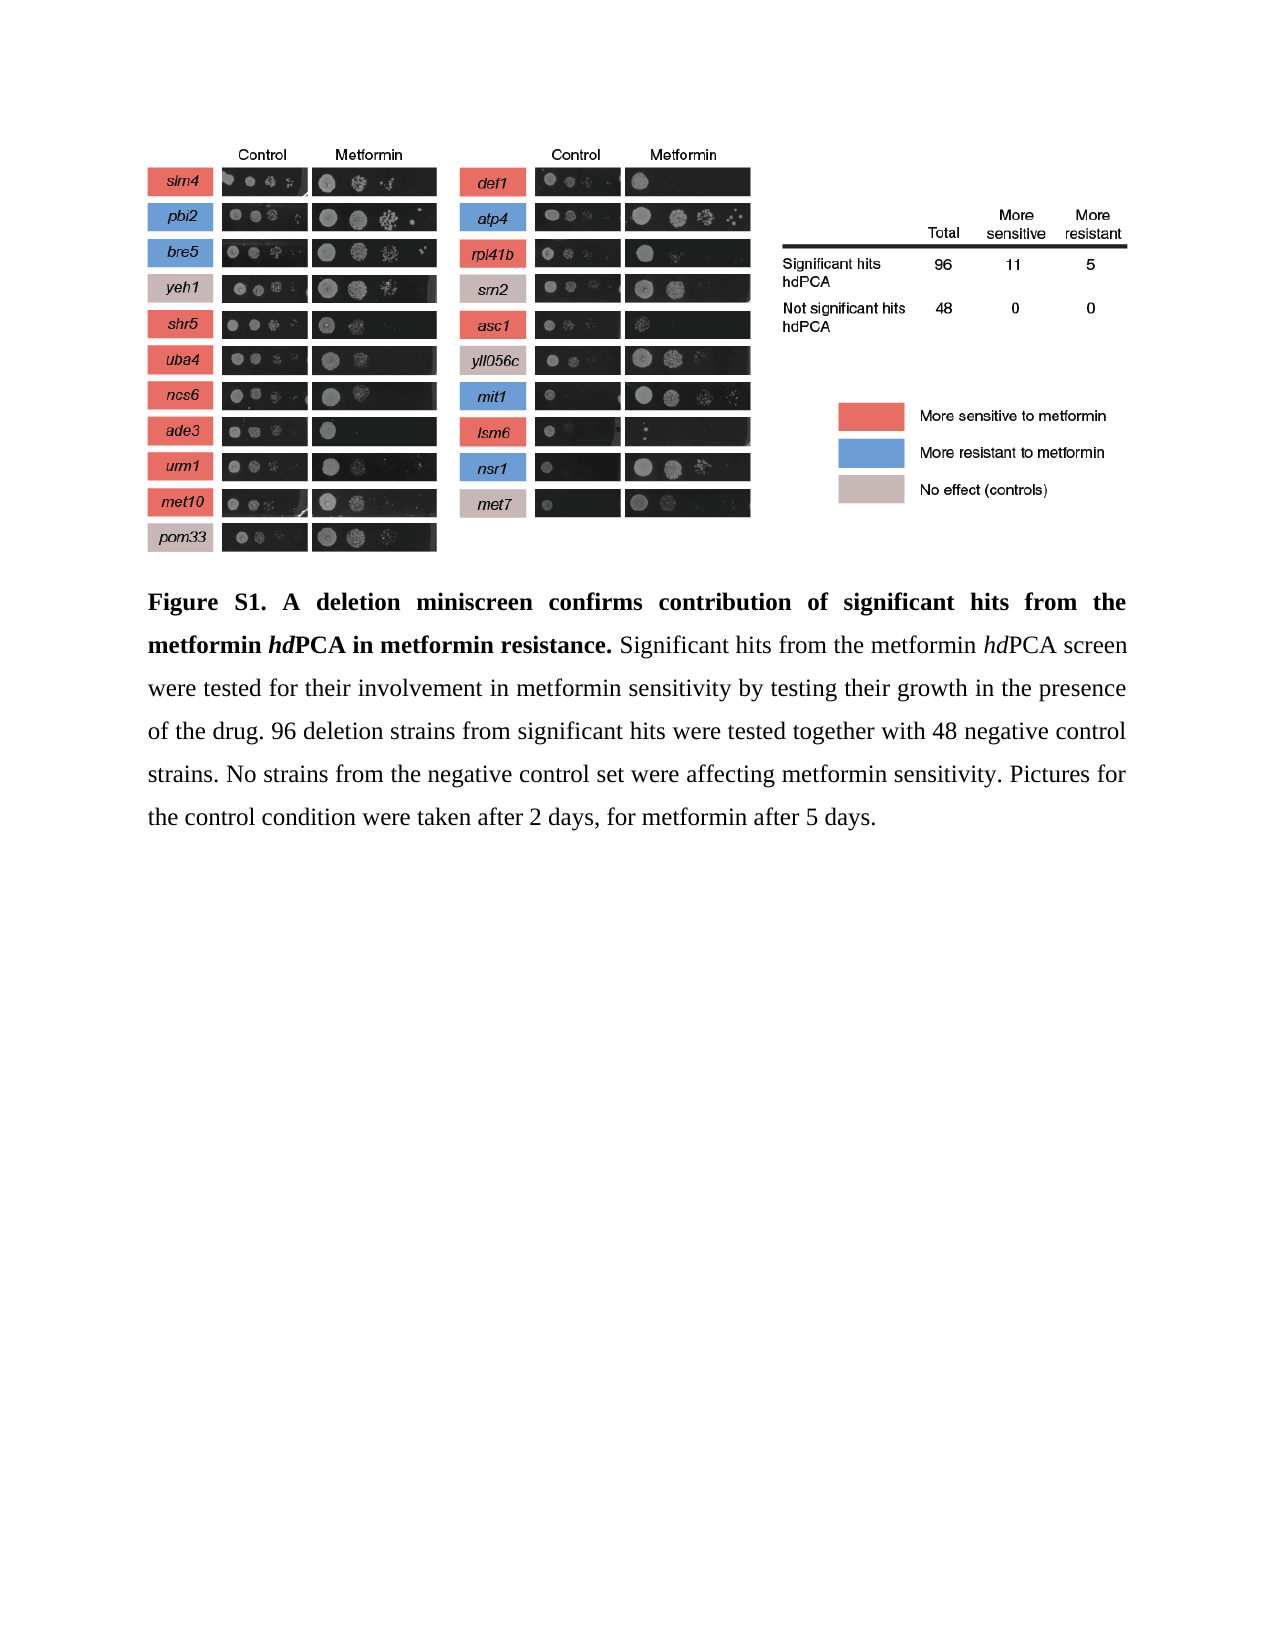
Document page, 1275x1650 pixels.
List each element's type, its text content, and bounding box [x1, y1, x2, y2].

picture [147, 147, 1128, 552]
text Figure S1. A deletion miniscreen confirms contribution of significant hits from the metformin hdPCA in metformin resistance. Significant hits from the metformin hdPCA screen were tested for their involvement in metformin sensitivity by testing their growth in the presence of the drug. 96 deletion strains from significant hits were tested together with 48 negative control strains. No strains from the negative control set were affecting metformin sensitivity. Pictures for the control condition were taken after 2 days, for metformin after 5 days. [148, 587, 1127, 831]
